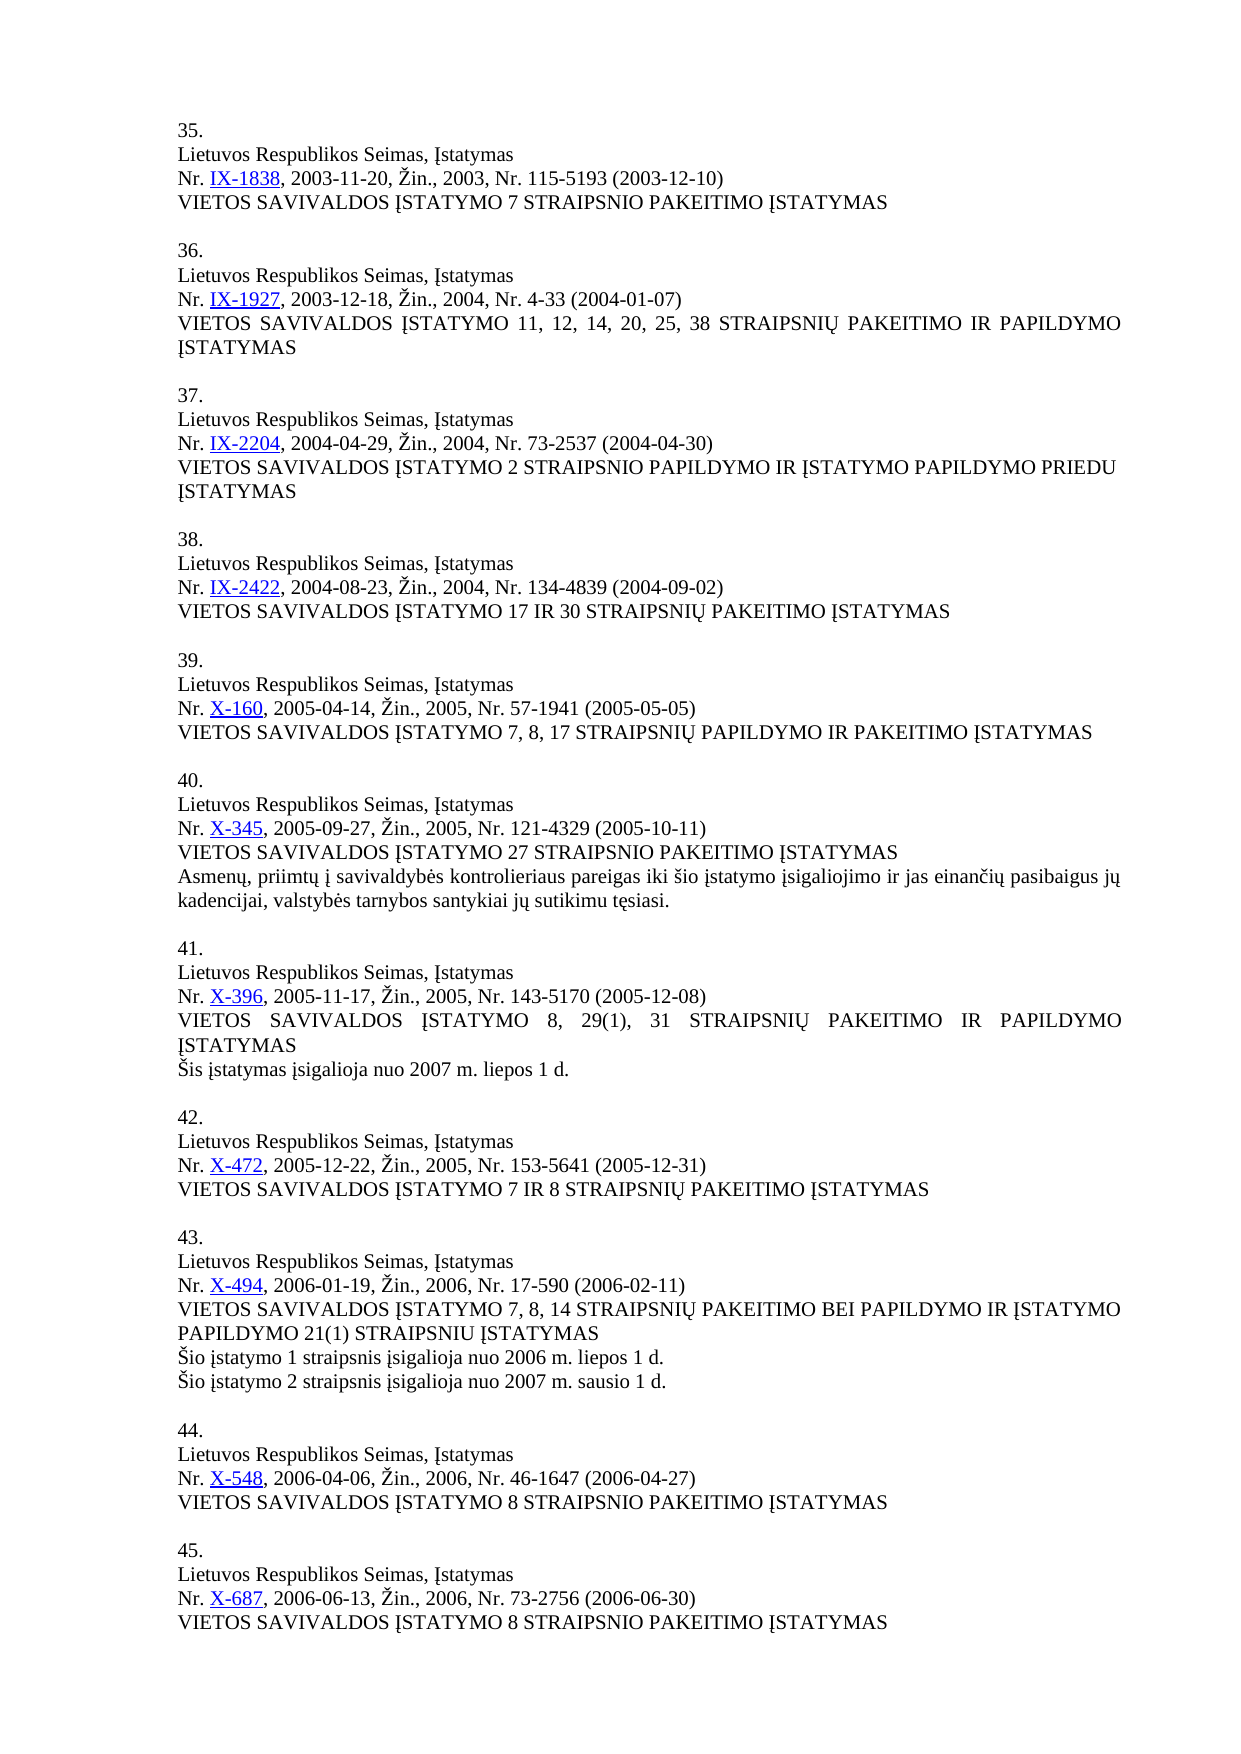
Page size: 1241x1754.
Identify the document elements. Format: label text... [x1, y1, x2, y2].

text Nr. X-472, 2005-12-22, Žin., 2005, Nr. 153-5641 (2005-12-31) [177, 1153, 1122, 1177]
text Nr. IX-1838, 2003-11-20, Žin., 2003, Nr. 115-5193 (2003-12-10) [177, 166, 1122, 190]
text 35. [177, 118, 1122, 142]
text Nr. IX-2422, 2004-08-23, Žin., 2004, Nr. 134-4839 (2004-09-02) [177, 575, 1122, 599]
text Nr. X-687, 2006-06-13, Žin., 2006, Nr. 73-2756 (2006-06-30) [177, 1586, 1122, 1610]
text Nr. IX-1927, 2003-12-18, Žin., 2004, Nr. 4-33 (2004-01-07) [177, 287, 1122, 311]
text Lietuvos Respublikos Seimas, Įstatymas [177, 1442, 1122, 1466]
text VIETOS SAVIVALDOS ĮSTATYMO 7, 8, 17 STRAIPSNIŲ PAPILDYMO IR PAKEITIMO ĮSTATYMAS [177, 720, 1122, 744]
text VIETOS SAVIVALDOS ĮSTATYMO 8 STRAIPSNIO PAKEITIMO ĮSTATYMAS [177, 1610, 1122, 1634]
text Lietuvos Respublikos Seimas, Įstatymas [177, 960, 1122, 984]
text Šio įstatymo 2 straipsnis įsigalioja nuo . sausio 1 d. [177, 1369, 1122, 1393]
text 42. [177, 1105, 1122, 1129]
text VIETOS SAVIVALDOS ĮSTATYMO 7 IR 8 STRAIPSNIŲ PAKEITIMO ĮSTATYMAS [177, 1177, 1122, 1201]
text VIETOS SAVIVALDOS ĮSTATYMO 27 STRAIPSNIO PAKEITIMO ĮSTATYMAS [177, 840, 1122, 864]
text Lietuvos Respublikos Seimas, Įstatymas [177, 262, 1122, 287]
text Asmenų, priimtų į savivaldybės kontrolieriaus pareigas iki šio įstatymo įsigaliojimo ir jas einančių pasibaigus jų kadencijai, valstybės tarnybos santykiai jų sutikimu tęsiasi. [177, 864, 1122, 912]
text Nr. X-494, 2006-01-19, Žin., 2006, Nr. 17-590 (2006-02-11) [177, 1273, 1122, 1297]
text VIETOS SAVIVALDOS ĮSTATYMO 8, 29(1), 31 STRAIPSNIŲ PAKEITIMO IR PAPILDYMO ĮSTATYMAS [177, 1008, 1122, 1057]
text Lietuvos Respublikos Seimas, Įstatymas [177, 551, 1122, 575]
text Nr. X-396, 2005-11-17, Žin., 2005, Nr. 143-5170 (2005-12-08) [177, 984, 1122, 1008]
text Nr. X-160, 2005-04-14, Žin., 2005, Nr. 57-1941 (2005-05-05) [177, 696, 1122, 720]
text VIETOS SAVIVALDOS ĮSTATYMO 11, 12, 14, 20, 25, 38 STRAIPSNIŲ PAKEITIMO IR PAPILDYMO ĮSTATYMAS [177, 311, 1122, 359]
text Lietuvos Respublikos Seimas, Įstatymas [177, 142, 1122, 166]
text VIETOS SAVIVALDOS ĮSTATYMO 7 STRAIPSNIO PAKEITIMO ĮSTATYMAS [177, 190, 1122, 214]
text VIETOS SAVIVALDOS ĮSTATYMO 17 IR 30 STRAIPSNIŲ PAKEITIMO ĮSTATYMAS [177, 599, 1122, 623]
text Nr. IX-2204, 2004-04-29, Žin., 2004, Nr. 73-2537 (2004-04-30) [177, 431, 1122, 455]
text Lietuvos Respublikos Seimas, Įstatymas [177, 1249, 1122, 1273]
text Lietuvos Respublikos Seimas, Įstatymas [177, 792, 1122, 816]
text 43. [177, 1225, 1122, 1249]
text 38. [177, 527, 1122, 551]
text Nr. X-345, 2005-09-27, Žin., 2005, Nr. 121-4329 (2005-10-11) [177, 816, 1122, 840]
text 44. [177, 1417, 1122, 1442]
text 37. [177, 383, 1122, 407]
text Lietuvos Respublikos Seimas, Įstatymas [177, 407, 1122, 431]
text Lietuvos Respublikos Seimas, Įstatymas [177, 1562, 1122, 1586]
text Šis įstatymas įsigalioja nuo . liepos 1 d. [177, 1057, 1122, 1081]
text Šio įstatymo 1 straipsnis įsigalioja nuo . liepos 1 d. [177, 1345, 1122, 1369]
text 39. [177, 647, 1122, 672]
text VIETOS SAVIVALDOS ĮSTATYMO 2 STRAIPSNIO PAPILDYMO IR ĮSTATYMO PAPILDYMO PRIEDU ĮSTATYMAS [177, 455, 1122, 503]
text VIETOS SAVIVALDOS ĮSTATYMO 7, 8, 14 STRAIPSNIŲ PAKEITIMO BEI PAPILDYMO IR ĮSTATYMO PAPILDYMO 21(1) STRAIPSNIU ĮSTATYMAS [177, 1297, 1122, 1345]
text Lietuvos Respublikos Seimas, Įstatymas [177, 1129, 1122, 1153]
text 40. [177, 768, 1122, 792]
text VIETOS SAVIVALDOS ĮSTATYMO 8 STRAIPSNIO PAKEITIMO ĮSTATYMAS [177, 1490, 1122, 1514]
text Lietuvos Respublikos Seimas, Įstatymas [177, 672, 1122, 696]
text 36. [177, 238, 1122, 262]
text Nr. X-548, 2006-04-06, Žin., 2006, Nr. 46-1647 (2006-04-27) [177, 1466, 1122, 1490]
text 41. [177, 936, 1122, 960]
text 45. [177, 1538, 1122, 1562]
